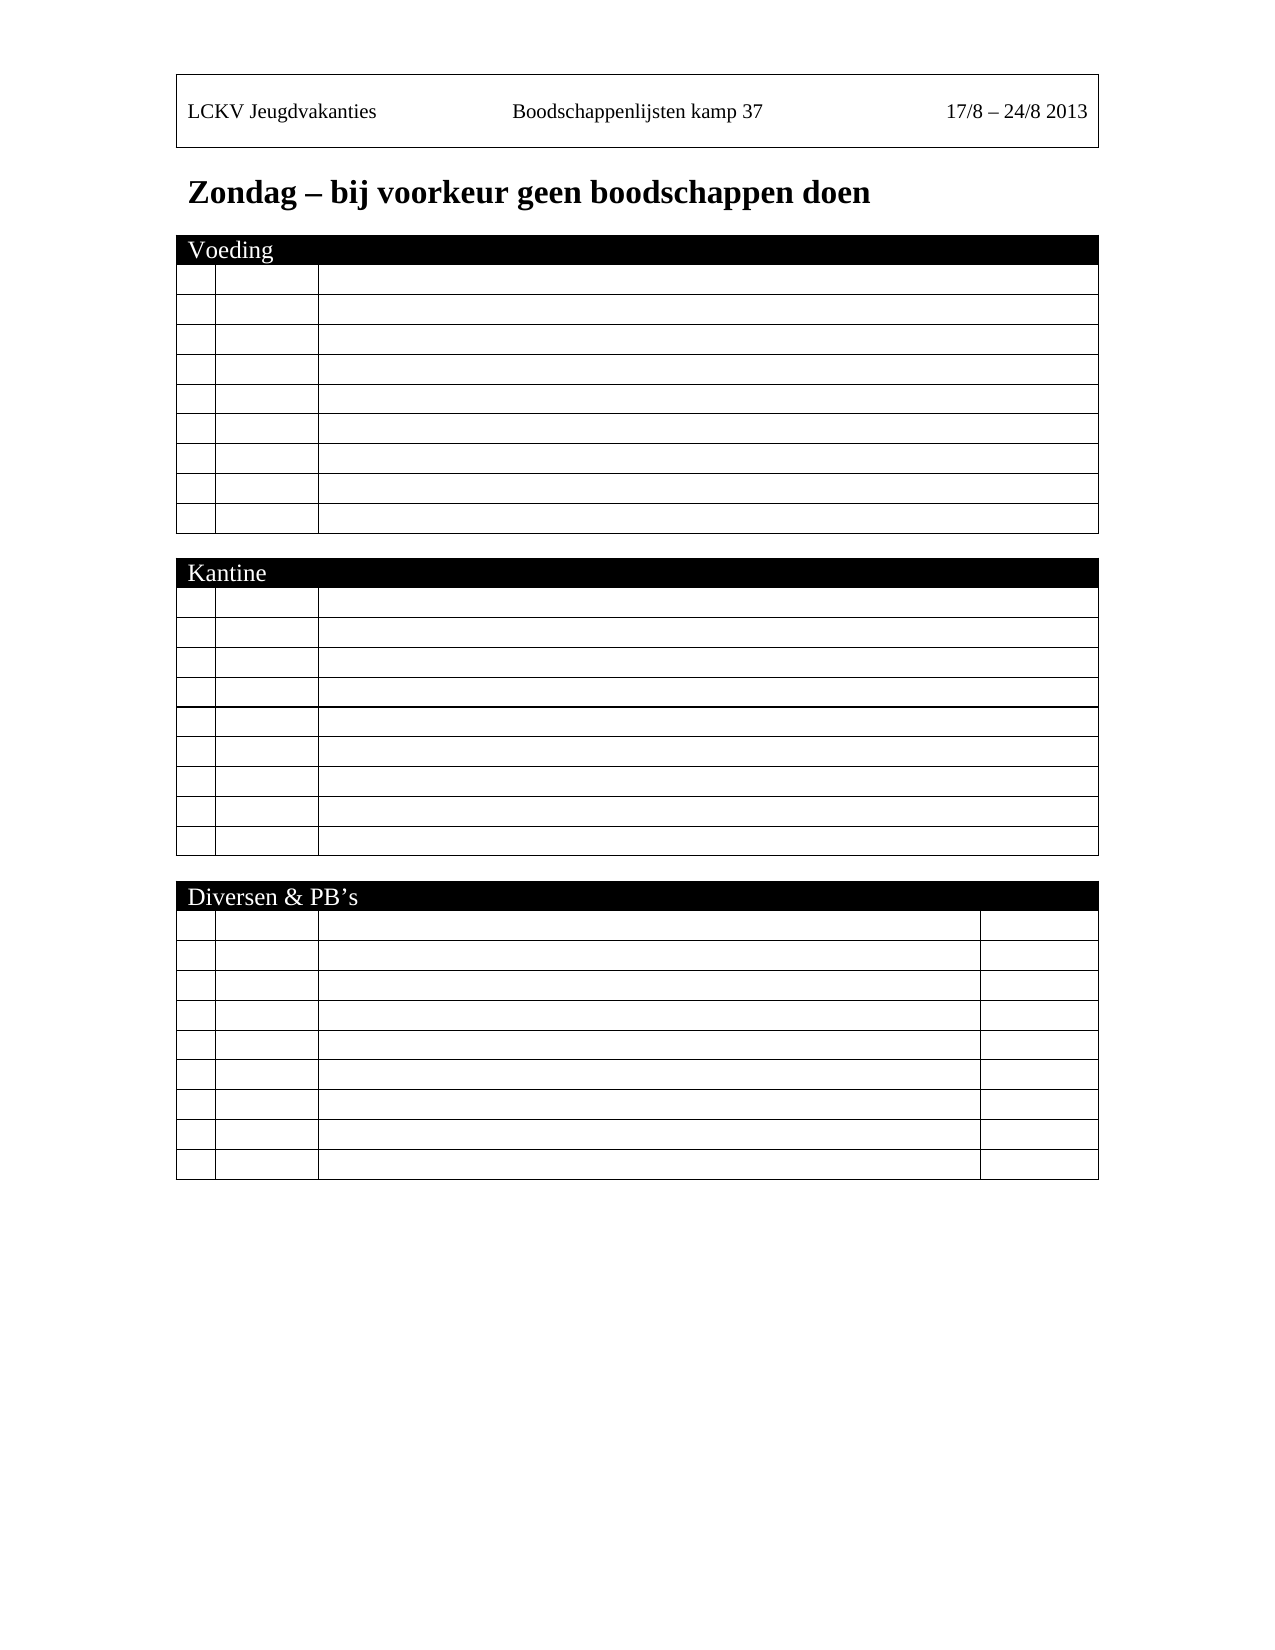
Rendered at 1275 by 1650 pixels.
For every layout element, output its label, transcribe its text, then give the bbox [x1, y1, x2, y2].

table_cell [981, 941, 1098, 970]
table_cell [177, 737, 215, 766]
table_cell [177, 414, 215, 443]
table_cell [177, 767, 215, 796]
table_cell [319, 767, 1098, 796]
table_cell [319, 588, 1098, 617]
table_cell [981, 1031, 1098, 1059]
table_cell [177, 1150, 215, 1178]
table_cell [981, 1060, 1098, 1089]
table_cell [177, 797, 215, 826]
subtitle Zondag – bij voorkeur geen boodschappen doen [187, 172, 1087, 210]
table_cell [177, 911, 215, 940]
table_cell [177, 385, 215, 413]
table_cell [216, 1031, 318, 1059]
table_cell [177, 355, 215, 383]
table_cell [216, 678, 318, 706]
table_cell [216, 1150, 318, 1178]
table_cell [981, 1001, 1098, 1029]
table_cell [216, 1090, 318, 1119]
table_cell [177, 295, 215, 324]
table_cell [216, 1120, 318, 1149]
table_cell [216, 325, 318, 354]
table_cell [319, 911, 980, 940]
table_cell [319, 618, 1098, 647]
table_cell [216, 911, 318, 940]
table_cell [177, 474, 215, 503]
table_cell [319, 355, 1098, 383]
table_cell [177, 265, 215, 294]
table_header Voeding [177, 236, 1098, 264]
table_cell [216, 588, 318, 617]
table_cell [319, 1150, 980, 1178]
table_cell [319, 444, 1098, 473]
table_cell [177, 708, 215, 736]
table_cell [216, 504, 318, 532]
table_cell [319, 648, 1098, 677]
table_cell [216, 941, 318, 970]
table_cell [177, 504, 215, 532]
table_cell [216, 827, 318, 855]
table_cell [216, 797, 318, 826]
table_cell [216, 295, 318, 324]
table_cell [216, 385, 318, 413]
table_cell [981, 1090, 1098, 1119]
table_cell [216, 414, 318, 443]
table_cell [177, 1001, 215, 1029]
table_cell [216, 355, 318, 383]
table_cell [319, 971, 980, 1000]
table_cell [319, 385, 1098, 413]
table_cell [177, 941, 215, 970]
table_cell [981, 1150, 1098, 1178]
table_cell [177, 1060, 215, 1089]
table_cell [216, 1001, 318, 1029]
table_cell [319, 827, 1098, 855]
table_cell [319, 1090, 980, 1119]
table_cell [177, 325, 215, 354]
table_cell [216, 767, 318, 796]
table_cell [216, 708, 318, 736]
table_cell [319, 941, 980, 970]
table_cell [177, 588, 215, 617]
table_cell [319, 737, 1098, 766]
table_cell [177, 971, 215, 1000]
table_cell [177, 1120, 215, 1149]
table_cell [319, 1120, 980, 1149]
table_cell [319, 1060, 980, 1089]
table_cell [319, 708, 1098, 736]
table_cell [319, 678, 1098, 706]
table_cell [981, 1120, 1098, 1149]
table_cell [216, 618, 318, 647]
table_cell [177, 827, 215, 855]
table_cell [216, 971, 318, 1000]
table_cell [319, 414, 1098, 443]
table_cell [319, 797, 1098, 826]
table_cell [177, 618, 215, 647]
table_cell [981, 971, 1098, 1000]
table_header Diversen & PB’s [177, 882, 1098, 910]
table_cell [216, 737, 318, 766]
table_cell [319, 1001, 980, 1029]
table_cell [319, 295, 1098, 324]
table_cell [177, 678, 215, 706]
table_cell [319, 265, 1098, 294]
table_cell [177, 1090, 215, 1119]
table_cell [319, 474, 1098, 503]
table_cell [319, 1031, 980, 1059]
table_cell [981, 911, 1098, 940]
table_cell [177, 648, 215, 677]
table_cell [319, 504, 1098, 532]
table_header Kantine [177, 559, 1098, 587]
table_cell [177, 1031, 215, 1059]
table_cell [216, 1060, 318, 1089]
table_cell [216, 474, 318, 503]
table_cell [216, 265, 318, 294]
table_cell [177, 444, 215, 473]
table_cell [216, 648, 318, 677]
table_cell [216, 444, 318, 473]
table_cell [319, 325, 1098, 354]
